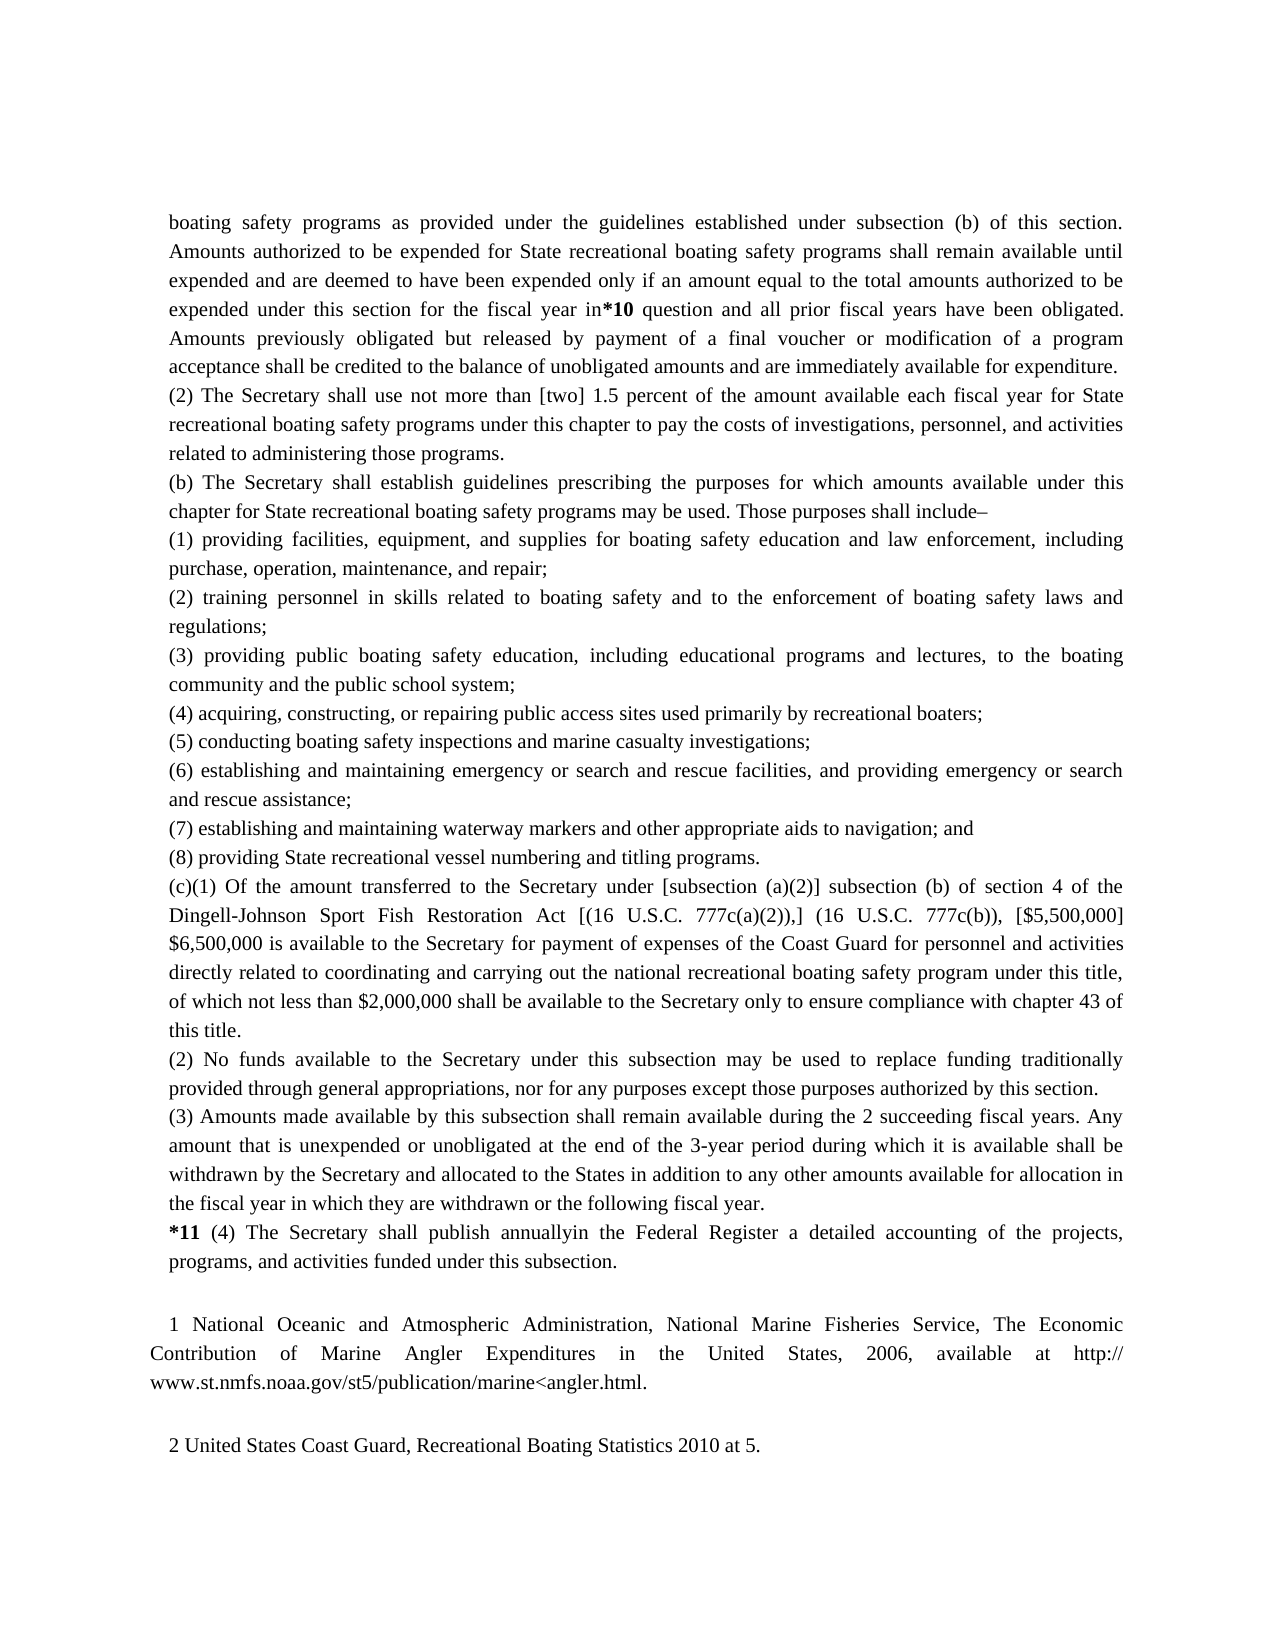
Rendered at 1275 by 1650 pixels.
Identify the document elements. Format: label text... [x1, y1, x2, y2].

text (c)(1) Of the amount transferred to the Secretary under [subsection (a)(2)] subsection (b) of section 4 of the Dingell-Johnson Sport Fish Restoration Act [(16 U.S.C. 777c(a)(2)),] (16 U.S.C. 777c(b)), [$5,500,000] $6,500,000 is available to the Secretary for payment of expenses of the Coast Guard for personnel and activities directly related to coordinating and carrying out the national recreational boating safety program under this title, of which not less than $2,000,000 shall be available to the Secretary only to ensure compliance with chapter 43 of this title. [169, 874, 1125, 1042]
text (b) The Secretary shall establish guidelines prescribing the purposes for which amounts available under this chapter for State recreational boating safety programs may be used. Those purposes shall include– [169, 470, 1125, 523]
text (2) No funds available to the Secretary under this subsection may be used to replace funding traditionally provided through general appropriations, nor for any purposes except those purposes authorized by this section. [169, 1047, 1125, 1100]
text (2) training personnel in skills related to boating safety and to the enforcement of boating safety laws and regulations; [169, 585, 1125, 638]
text (8) providing State recreational vessel numbering and titling programs. [169, 845, 1125, 869]
text (2) The Secretary shall use not more than [two] 1.5 percent of the amount available each fiscal year for State recreational boating safety programs under this chapter to pay the costs of investigations, personnel, and activities related to administering those programs. [169, 383, 1125, 465]
text (3) providing public boating safety education, including educational programs and lectures, to the boating community and the public school system; [169, 643, 1125, 696]
text *11 (4) The Secretary shall publish annuallyin the Federal Register a detailed accounting of the projects, programs, and activities funded under this subsection. [169, 1220, 1125, 1273]
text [169, 210, 1125, 378]
text 2 United States Coast Guard, Recreational Boating Statistics 2010 at 5. [150, 1433, 1125, 1457]
text (1) providing facilities, equipment, and supplies for boating safety education and law enforcement, including purchase, operation, maintenance, and repair; [169, 527, 1125, 580]
text (6) establishing and maintaining emergency or search and rescue facilities, and providing emergency or search and rescue assistance; [169, 758, 1125, 811]
text (4) acquiring, constructing, or repairing public access sites used primarily by recreational boaters; [169, 701, 1125, 724]
text (7) establishing and maintaining waterway markers and other appropriate aids to navigation; and [169, 816, 1125, 840]
text (5) conducting boating safety inspections and marine casualty investigations; [169, 729, 1125, 753]
text (3) Amounts made available by this subsection shall remain available during the 2 succeeding fiscal years. Any amount that is unexpended or unobligated at the end of the 3-year period during which it is available shall be withdrawn by the Secretary and allocated to the States in addition to any other amounts available for allocation in the fiscal year in which they are withdrawn or the following fiscal year. [169, 1104, 1125, 1215]
text 1 National Oceanic and Atmospheric Administration, National Marine Fisheries Service, The Economic Contribution of Marine Angler Expenditures in the United States, 2006, available at http:// www.st.nmfs.noaa.gov/st5/publication/marine<angler.html. [150, 1312, 1125, 1394]
